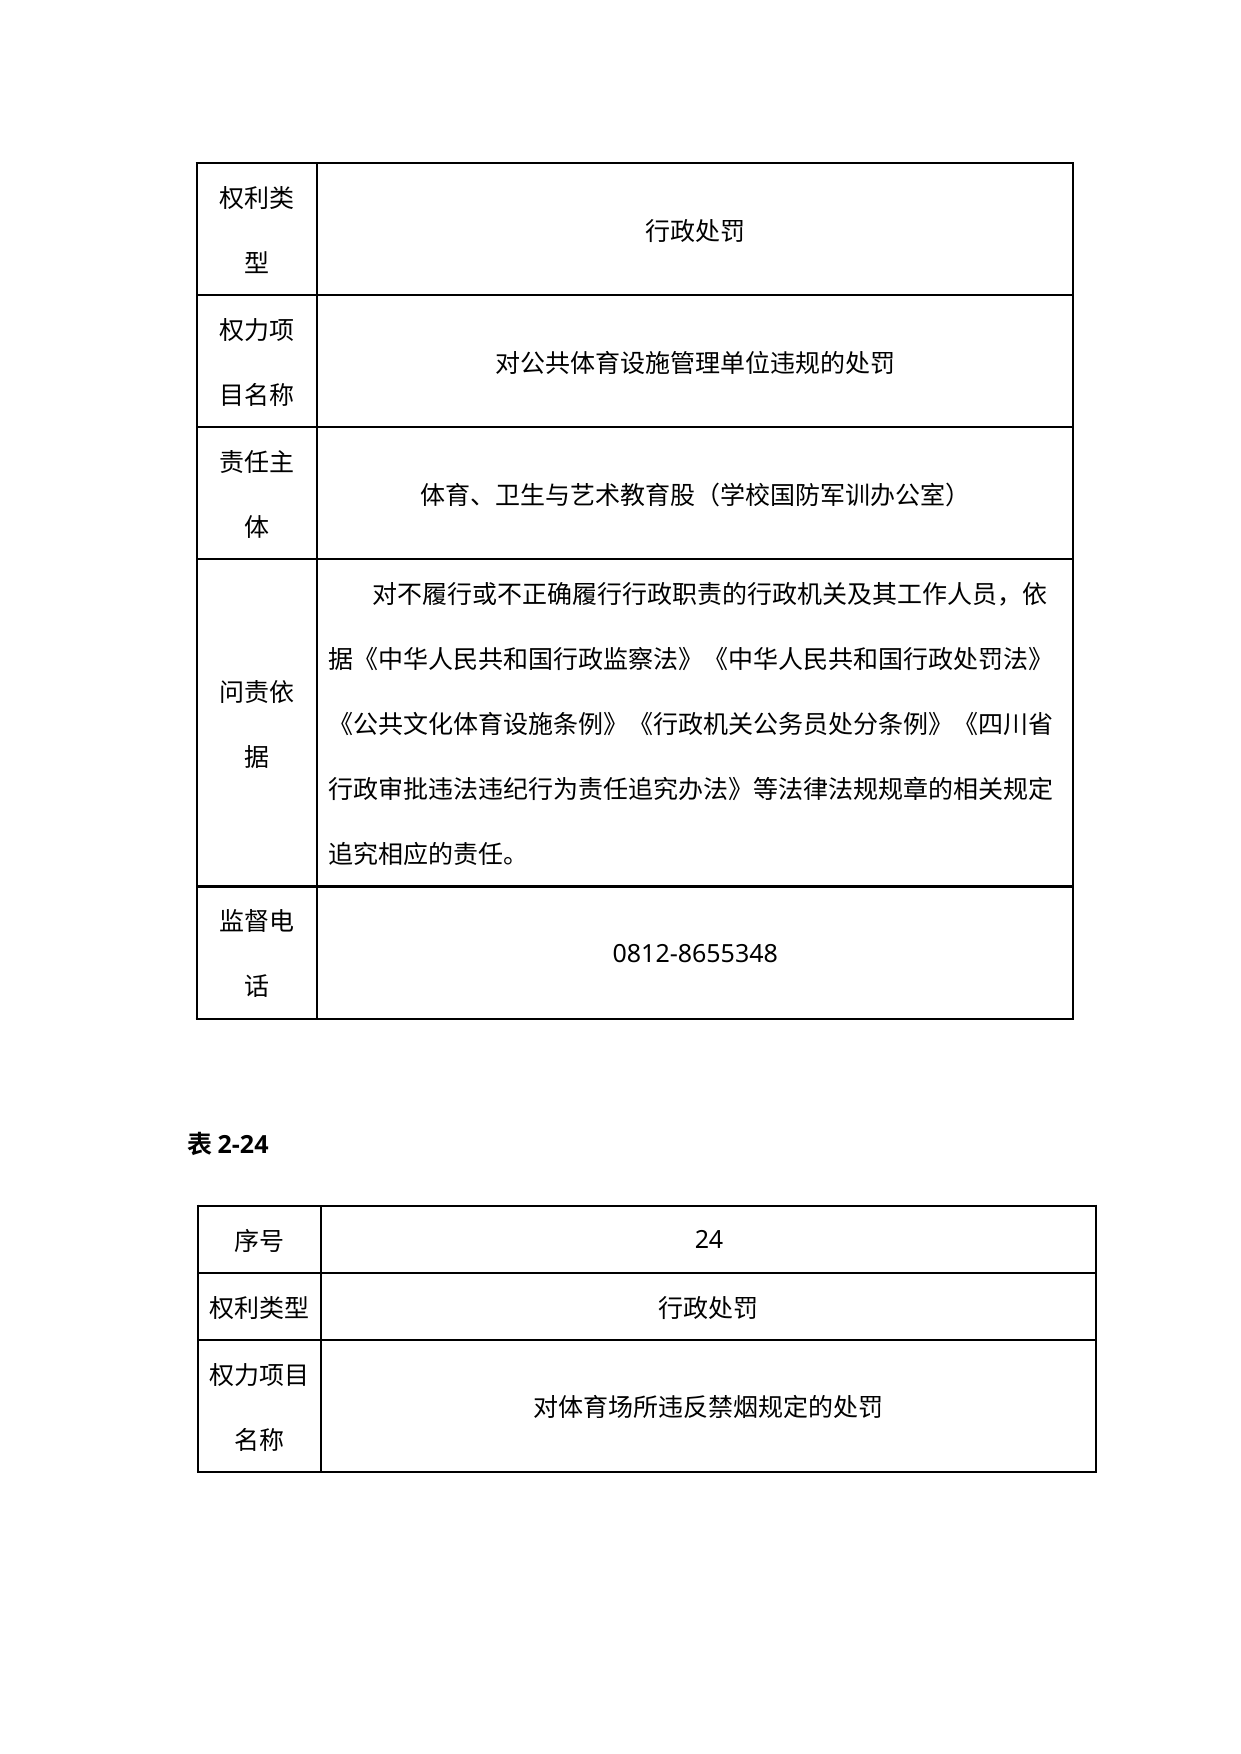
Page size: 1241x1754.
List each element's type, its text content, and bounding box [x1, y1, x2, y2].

table_cell 对体育场所违反禁烟规定的处罚 [322, 1341, 1095, 1471]
table_cell 权利类型 [199, 1274, 320, 1339]
table_cell 监督电话 [198, 888, 316, 1017]
table_cell 权力项目名称 [199, 1341, 320, 1471]
table_cell 行政处罚 [318, 164, 1072, 294]
table_cell 问责依据 [198, 560, 316, 885]
text 表2-24 [187, 1110, 1053, 1175]
table_header 24 [322, 1207, 1095, 1272]
table_cell 权力项目名称 [198, 296, 316, 426]
table_cell 对不履行或不正确履行行政职责的行政机关及其工作人员，依据《中华人民共和国行政监察法》《中华人民共和国行政处罚法》《公共文化体育设施条例》《行政机关公务员处分条例》《四川省行政审批违法违纪行为责任追究办法》等法律法规规章的相关规定追究相应的责任。 [318, 560, 1072, 885]
table_cell 0812-8655348 [318, 888, 1072, 1017]
table_cell 权利类型 [198, 164, 316, 294]
table_cell 责任主体 [198, 428, 316, 558]
table_cell 体育、卫生与艺术教育股（学校国防军训办公室） [318, 428, 1072, 558]
table_cell 对公共体育设施管理单位违规的处罚 [318, 296, 1072, 426]
table_cell 行政处罚 [322, 1274, 1095, 1339]
table_header 序号 [199, 1207, 320, 1272]
